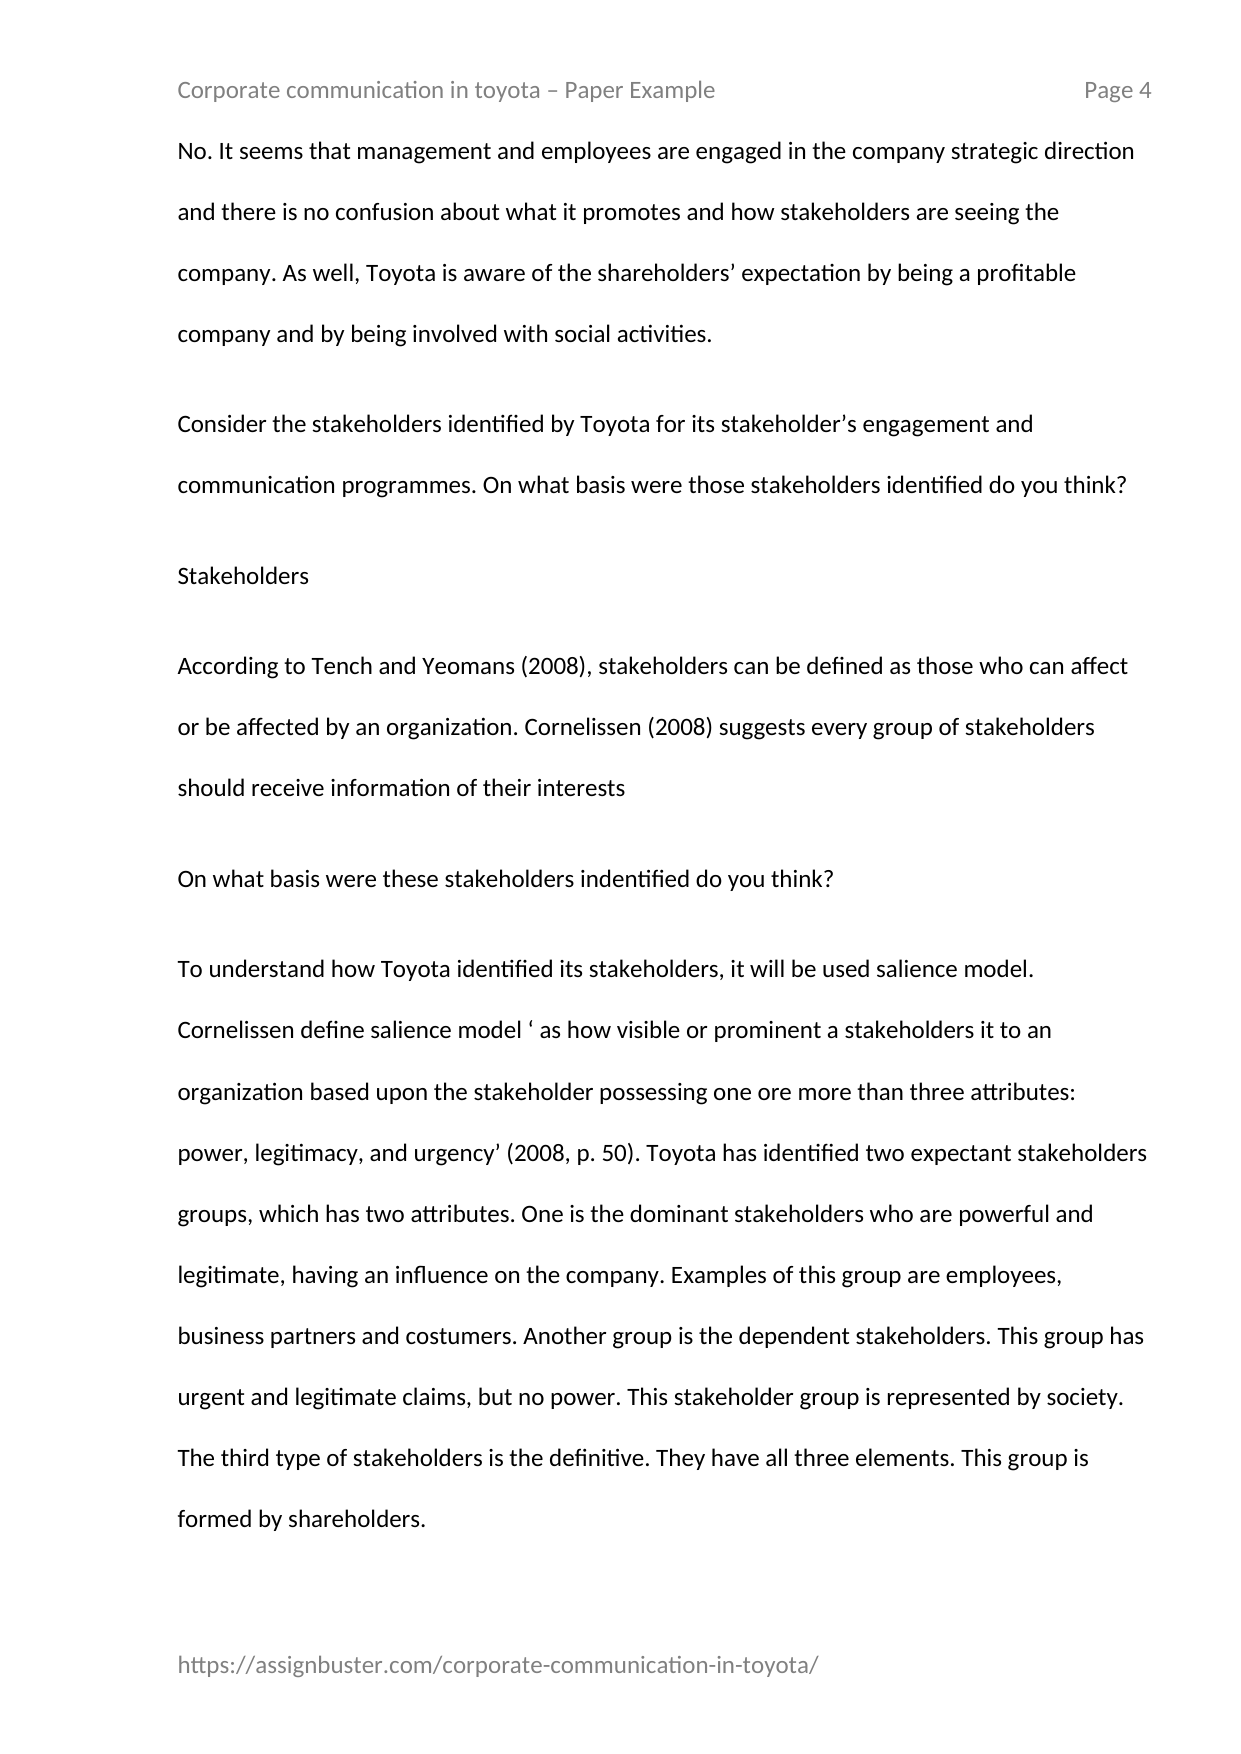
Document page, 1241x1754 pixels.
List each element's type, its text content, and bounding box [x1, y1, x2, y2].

text Consider the stakeholders identified by Toyota for its stakeholder’s engagement and communication programmes. On what basis were those stakeholders identified do you think? [177, 408, 1152, 500]
text According to Tench and Yeomans (2008), stakeholders can be defined as those who can affect or be affected by an organization. Cornelissen (2008) suggests every group of stakeholders should receive information of their interests [177, 651, 1152, 803]
text No. It seems that management and employees are engaged in the company strategic direction and there is no confusion about what it promotes and how stakeholders are seeing the company. As well, Toyota is aware of the shareholders’ expectation by being a profitable company and by being involved with social activities. [177, 135, 1152, 348]
text On what basis were these stakeholders indentified do you think? [177, 863, 1152, 894]
text Stakeholders [177, 560, 1152, 591]
text To understand how Toyota identified its stakeholders, it will be used salience model. Cornelissen define salience model ‘ as how visible or prominent a stakeholders it to an organization based upon the stakeholder possessing one ore more than three attributes: power, legitimacy, and urgency’ (2008, p. 50). Toyota has identified two expectant stakeholders groups, which has two attributes. One is the dominant stakeholders who are powerful and legitimate, having an influence on the company. Examples of this group are employees, business partners and costumers. Another group is the dependent stakeholders. This group has urgent and legitimate claims, but no power. This stakeholder group is represented by society. The third type of stakeholders is the definitive. They have all three elements. This group is formed by shareholders. [177, 954, 1152, 1533]
